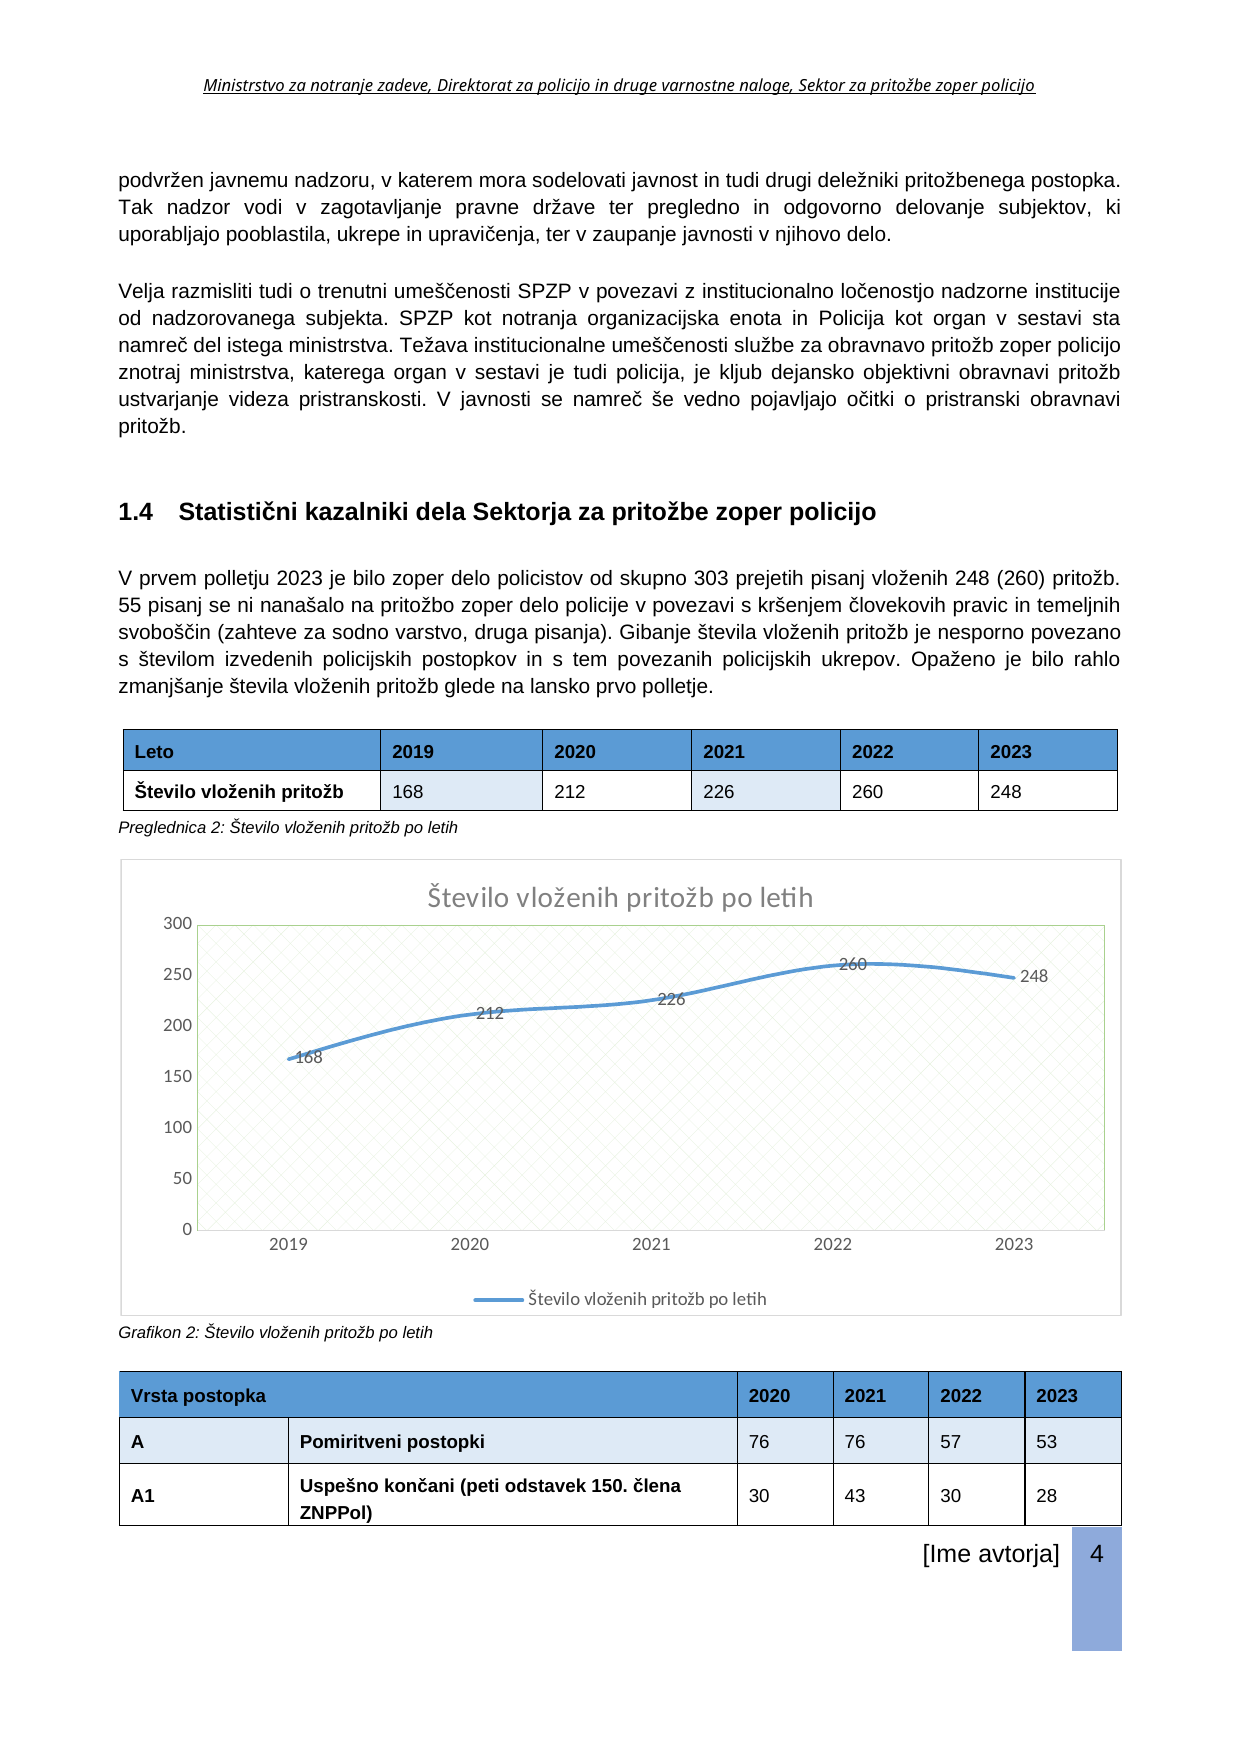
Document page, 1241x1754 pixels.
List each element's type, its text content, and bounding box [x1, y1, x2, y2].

table_header 2023 [1026, 1372, 1121, 1417]
table_header Leto [124, 730, 380, 770]
table_cell 57 [929, 1418, 1024, 1463]
table_header 2020 [738, 1372, 833, 1417]
table_cell 30 [738, 1464, 833, 1525]
text Preglednica 2: Število vloženih pritožb po letih [118, 811, 1122, 838]
table_header 2022 [929, 1372, 1024, 1417]
subtitle Statistični kazalniki dela Sektorja za pritožbe zoper policijo [118, 499, 1122, 526]
table_cell Uspešno končani (peti odstavek 150. člena ZNPPol) [289, 1464, 737, 1525]
table_cell 212 [543, 771, 691, 810]
table_cell 30 [929, 1464, 1024, 1525]
table_header 2023 [979, 730, 1117, 770]
table_header 2021 [834, 1372, 928, 1417]
table_cell 53 [1026, 1418, 1121, 1463]
text Grafikon 2: Število vloženih pritožb po letih [118, 838, 1122, 1344]
table_header Vrsta postopka [120, 1372, 288, 1417]
table_cell 260 [841, 771, 978, 810]
text Velja razmisliti tudi o trenutni umeščenosti SPZP v povezavi z institucionalno ločenostjo nadzorne institucije od nadzorovanega subjekta. SPZP kot notranja organizacijska enota in Policija kot organ v sestavi sta namreč del istega ministrstva. Težava institucionalne umeščenosti službe za obravnavo pritožb zoper policijo znotraj ministrstva, katerega organ v sestavi je tudi policija, je kljub dejansko objektivni obravnavi pritožb ustvarjanje videza pristranskosti. V javnosti se namreč še vedno pojavljajo očitki o pristranski obravnavi pritožb. [118, 277, 1122, 439]
table_cell 76 [834, 1418, 928, 1463]
table_header 2020 [543, 730, 691, 770]
table_cell 28 [1026, 1464, 1121, 1525]
table_cell A1 [120, 1464, 288, 1525]
table_header 2019 [381, 730, 542, 770]
table_cell 43 [834, 1464, 928, 1525]
table_cell 248 [979, 771, 1117, 810]
table_header 2021 [692, 730, 840, 770]
table_cell 168 [381, 771, 542, 810]
table_cell Število vloženih pritožb [124, 771, 380, 810]
table_cell 76 [738, 1418, 833, 1463]
table_cell Pomiritveni postopki [289, 1418, 737, 1463]
table_cell A [120, 1418, 288, 1463]
table_header 2022 [841, 730, 978, 770]
table_cell 226 [692, 771, 840, 810]
text V prvem polletju 2023 je bilo zoper delo policistov od skupno 303 prejetih pisanj vloženih 248 (260) pritožb. 55 pisanj se ni nanašalo na pritožbo zoper delo policije v povezavi s kršenjem človekovih pravic in temeljnih svoboščin (zahteve za sodno varstvo, druga pisanja). Gibanje števila vloženih pritožb je nesporno povezano s številom izvedenih policijskih postopkov in s tem povezanih policijskih ukrepov. Opaženo je bilo rahlo zmanjšanje števila vloženih pritožb glede na lansko prvo polletje. [118, 564, 1122, 699]
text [118, 165, 1122, 247]
table_header [289, 1372, 737, 1417]
